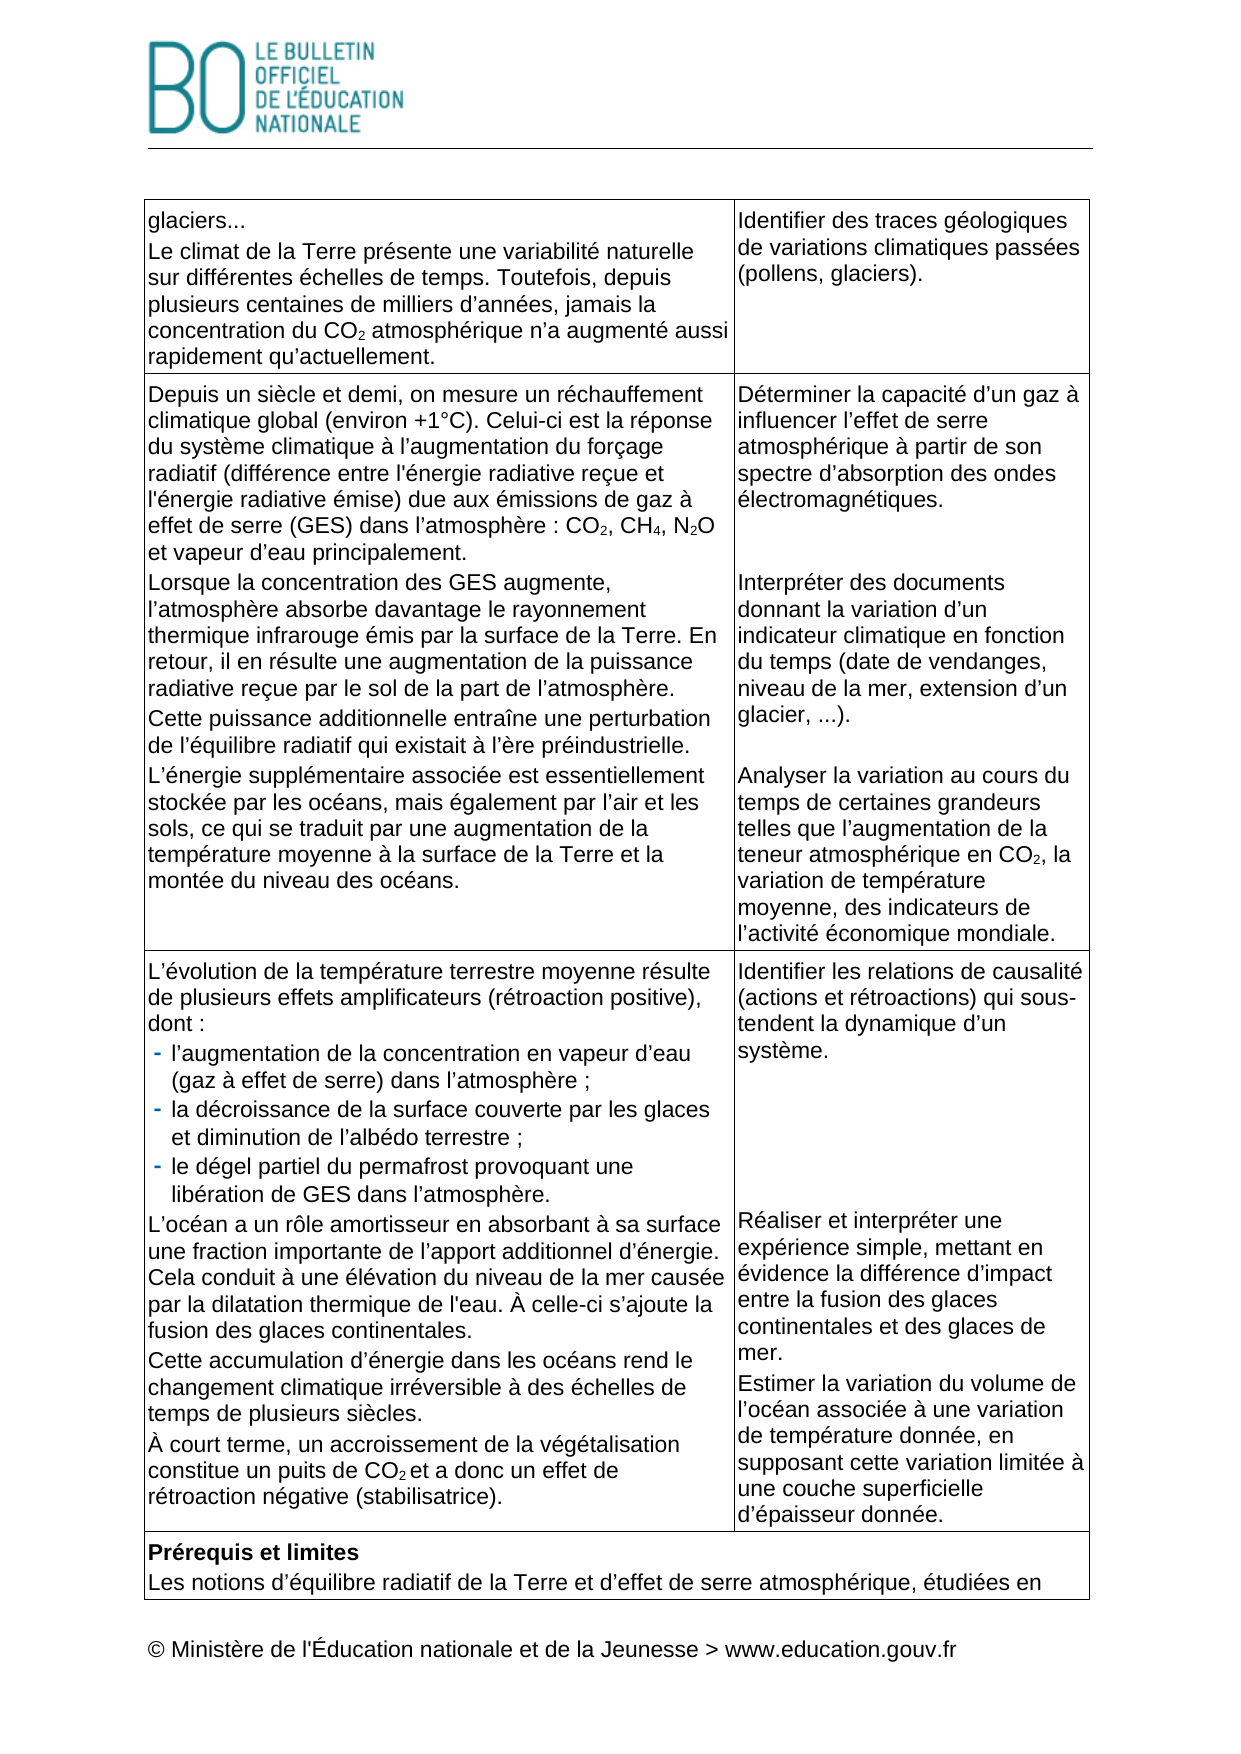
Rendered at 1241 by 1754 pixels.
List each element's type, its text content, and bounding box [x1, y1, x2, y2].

table_cell Déterminer la capacité d’un gaz à influencer l’effet de serre atmosphérique à partir de son spectre d’absorption des ondes électromagnétiques. Interpréter des documents donnant la variation d’un indicateur climatique en fonction du temps (date de vendanges, niveau de la mer, extension d’un glacier, ...). Analyser la variation au cours du temps de certaines grandeurs telles que l’augmentation de la teneur atmosphérique en CO2, la variation de température moyenne, des indicateurs de l’activité économique mondiale. [735, 374, 1089, 949]
table_cell L’évolution de la température terrestre moyenne résulte de plusieurs effets amplificateurs (rétroaction positive), dont : l’augmentation de la concentration en vapeur d’eau (gaz à effet de serre) dans l’atmosphère ; la décroissance de la surface couverte par les glaces et diminution de l’albédo terrestre ; le dégel partiel du permafrost provoquant une libération de GES dans l’atmosphère. L’océan a un rôle amortisseur en absorbant à sa surface une fraction importante de l’apport additionnel d’énergie. Cela conduit à une élévation du niveau de la mer causée par la dilatation thermique de l'eau. À celle-ci s’ajoute la fusion des glaces continentales. Cette accumulation d’énergie dans les océans rend le changement climatique irréversible à des échelles de temps de plusieurs siècles. À court terme, un accroissement de la végétalisation constitue un puits de CO2 et a donc un effet de rétroaction négative (stabilisatrice). [145, 951, 734, 1531]
table_cell Depuis un siècle et demi, on mesure un réchauffement climatique global (environ +1°C). Celui-ci est la réponse du système climatique à l’augmentation du forçage radiatif (différence entre l'énergie radiative reçue et l'énergie radiative émise) due aux émissions de gaz à effet de serre (GES) dans l’atmosphère : CO2, CH4, N2O et vapeur d’eau principalement. Lorsque la concentration des GES augmente, l’atmosphère absorbe davantage le rayonnement thermique infrarouge émis par la surface de la Terre. En retour, il en résulte une augmentation de la puissance radiative reçue par le sol de la part de l’atmosphère. Cette puissance additionnelle entraîne une perturbation de l’équilibre radiatif qui existait à l’ère préindustrielle. L’énergie supplémentaire associée est essentiellement stockée par les océans, mais également par l’air et les sols, ce qui se traduit par une augmentation de la température moyenne à la surface de la Terre et la montée du niveau des océans. [145, 374, 734, 949]
picture [147, 20, 417, 146]
table_cell Identifier les relations de causalité (actions et rétroactions) qui sous-tendent la dynamique d’un système. Réaliser et interpréter une expérience simple, mettant en évidence la différence d’impact entre la fusion des glaces continentales et des glaces de mer. Estimer la variation du volume de l’océan associée à une variation de température donnée, en supposant cette variation limitée à une couche superficielle d’épaisseur donnée. [735, 951, 1089, 1531]
